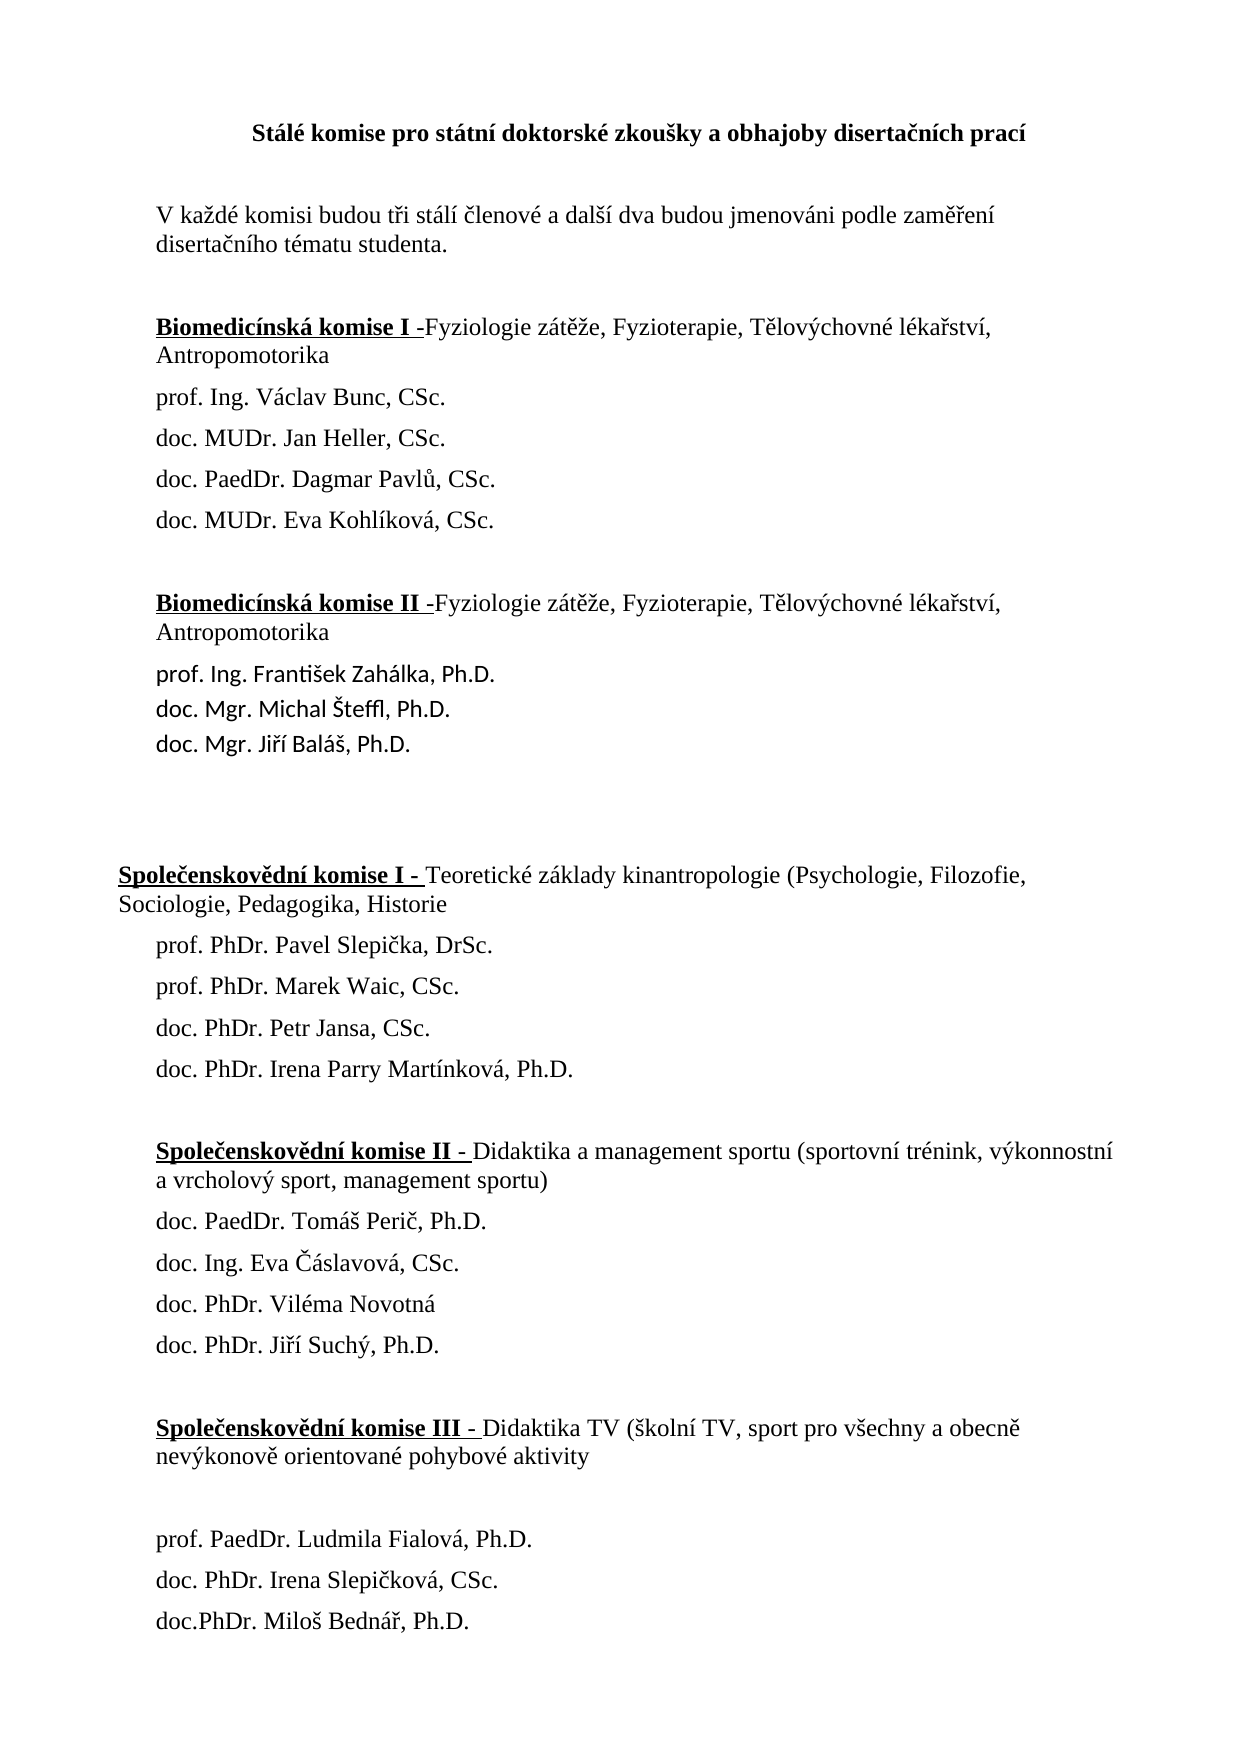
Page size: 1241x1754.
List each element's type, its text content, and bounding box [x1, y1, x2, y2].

text V každé komisi budou tři stálí členové a další dva budou jmenováni podle zaměření disertačního tématu studenta. [156, 201, 1122, 258]
list doc. Mgr. Michal Šteffl, Ph.D. [156, 693, 1122, 724]
text prof. Ing. Václav Bunc, CSc. [156, 382, 1122, 411]
text doc. PaedDr. Tomáš Perič, Ph.D. [156, 1206, 1122, 1235]
text Stálé komise pro státní doktorské zkoušky a obhajoby disertačních prací [156, 118, 1122, 147]
text doc. MUDr. Eva Kohlíková, CSc. [156, 506, 1122, 534]
text doc. PhDr. Jiří Suchý, Ph.D. [156, 1330, 1122, 1359]
list prof. Ing. František Zahálka, Ph.D. [156, 658, 1122, 689]
text doc. PhDr. Irena Parry Martínková, Ph.D. [156, 1054, 1122, 1083]
text prof. PhDr. Marek Waic, CSc. [156, 971, 1122, 1000]
text prof. PhDr. Pavel Slepička, DrSc. [156, 930, 1122, 959]
text Společenskovědní komise II - Didaktika a management sportu (sportovní trénink, výkonnostní a vrcholový sport, management sportu) [156, 1136, 1122, 1194]
text prof. PaedDr. Ludmila Fialová, Ph.D. [156, 1524, 1122, 1553]
text Společenskovědní komise III - Didaktika TV (školní TV, sport pro všechny a obecně nevýkonově orientované pohybové aktivity [156, 1413, 1122, 1470]
text doc. PaedDr. Dagmar Pavlů, CSc. [156, 464, 1122, 493]
text doc.PhDr. Miloš Bednář, Ph.D. [156, 1606, 1122, 1635]
text doc. PhDr. Viléma Novotná [156, 1289, 1122, 1318]
text doc. Ing. Eva Čáslavová, CSc. [156, 1248, 1122, 1276]
text doc. MUDr. Jan Heller, CSc. [156, 423, 1122, 452]
text doc. PhDr. Irena Slepičková, CSc. [156, 1565, 1122, 1594]
text Biomedicínská komise I -Fyziologie zátěže, Fyzioterapie, Tělovýchovné lékařství, Antropomotorika [156, 312, 1122, 369]
list doc. Mgr. Jiří Baláš, Ph.D. [156, 728, 1122, 759]
text Společenskovědní komise I - Teoretické základy kinantropologie (Psychologie, Filozofie, Sociologie, Pedagogika, Historie [118, 860, 1122, 918]
text doc. PhDr. Petr Jansa, CSc. [156, 1013, 1122, 1041]
text Biomedicínská komise II -Fyziologie zátěže, Fyzioterapie, Tělovýchovné lékařství, Antropomotorika [156, 588, 1122, 646]
